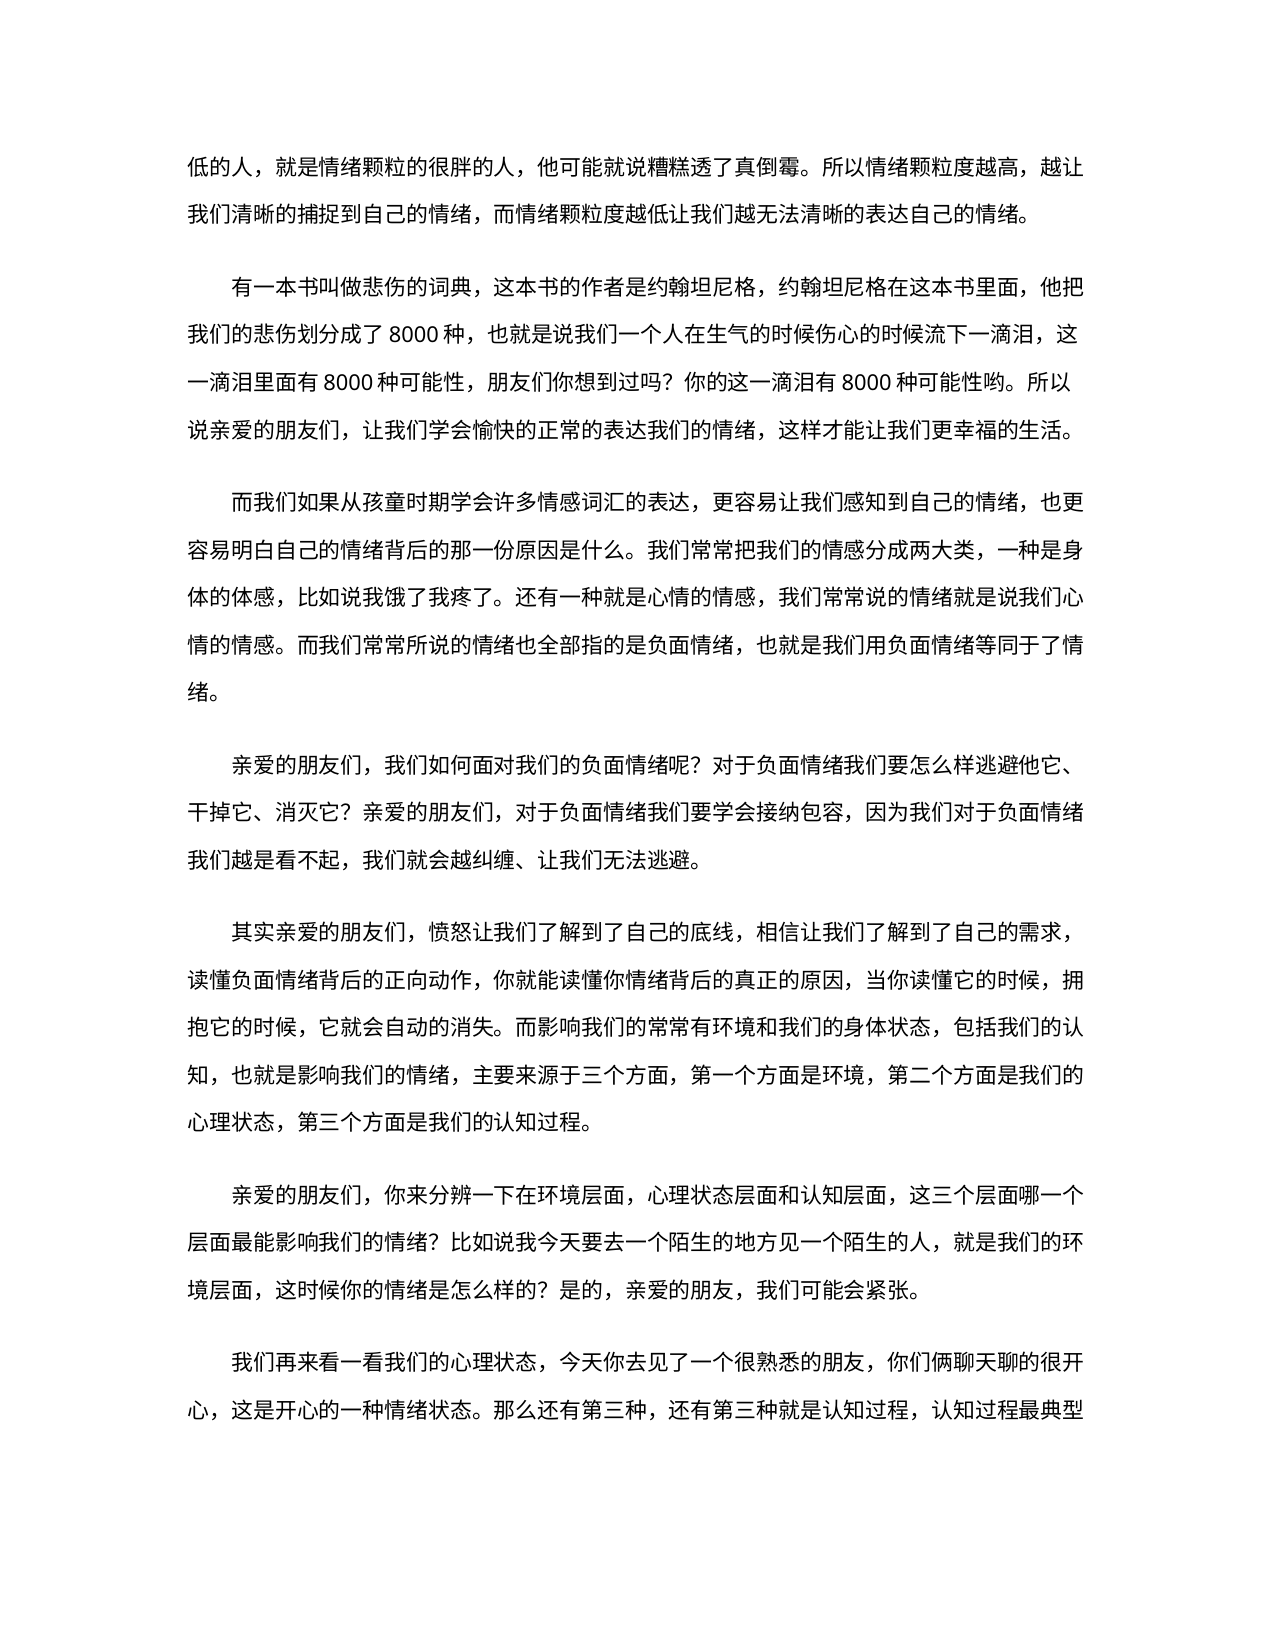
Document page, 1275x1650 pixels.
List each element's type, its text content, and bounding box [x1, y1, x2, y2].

text 其实亲爱的朋友们，愤怒让我们了解到了自己的底线，相信让我们了解到了自己的需求，读懂负面情绪背后的正向动作，你就能读懂你情绪背后的真正的原因，当你读懂它的时候，拥抱它的时候，它就会自动的消失。而影响我们的常常有环境和我们的身体状态，包括我们的认知，也就是影响我们的情绪，主要来源于三个方面，第一个方面是环境，第二个方面是我们的心理状态，第三个方面是我们的认知过程。 [187, 915, 1087, 1137]
text 有一本书叫做悲伤的词典，这本书的作者是约翰坦尼格，约翰坦尼格在这本书里面，他把我们的悲伤划分成了8000种，也就是说我们一个人在生气的时候伤心的时候流下一滴泪，这一滴泪里面有8000种可能性，朋友们你想到过吗？你的这一滴泪有8000种可能性哟。所以说亲爱的朋友们，让我们学会愉快的正常的表达我们的情绪，这样才能让我们更幸福的生活。 [187, 270, 1087, 444]
text 亲爱的朋友们，我们如何面对我们的负面情绪呢？对于负面情绪我们要怎么样逃避他它、干掉它、消灭它？亲爱的朋友们，对于负面情绪我们要学会接纳包容，因为我们对于负面情绪我们越是看不起，我们就会越纠缠、让我们无法逃避。 [187, 748, 1087, 874]
text 亲爱的朋友们，你来分辨一下在环境层面，心理状态层面和认知层面，这三个层面哪一个层面最能影响我们的情绪？比如说我今天要去一个陌生的地方见一个陌生的人，就是我们的环境层面，这时候你的情绪是怎么样的？是的，亲爱的朋友，我们可能会紧张。 [187, 1178, 1087, 1304]
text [187, 1345, 1087, 1424]
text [187, 150, 1087, 229]
text 而我们如果从孩童时期学会许多情感词汇的表达，更容易让我们感知到自己的情绪，也更容易明白自己的情绪背后的那一份原因是什么。我们常常把我们的情感分成两大类，一种是身体的体感，比如说我饿了我疼了。还有一种就是心情的情感，我们常常说的情绪就是说我们心情的情感。而我们常常所说的情绪也全部指的是负面情绪，也就是我们用负面情绪等同于了情绪。 [187, 485, 1087, 707]
